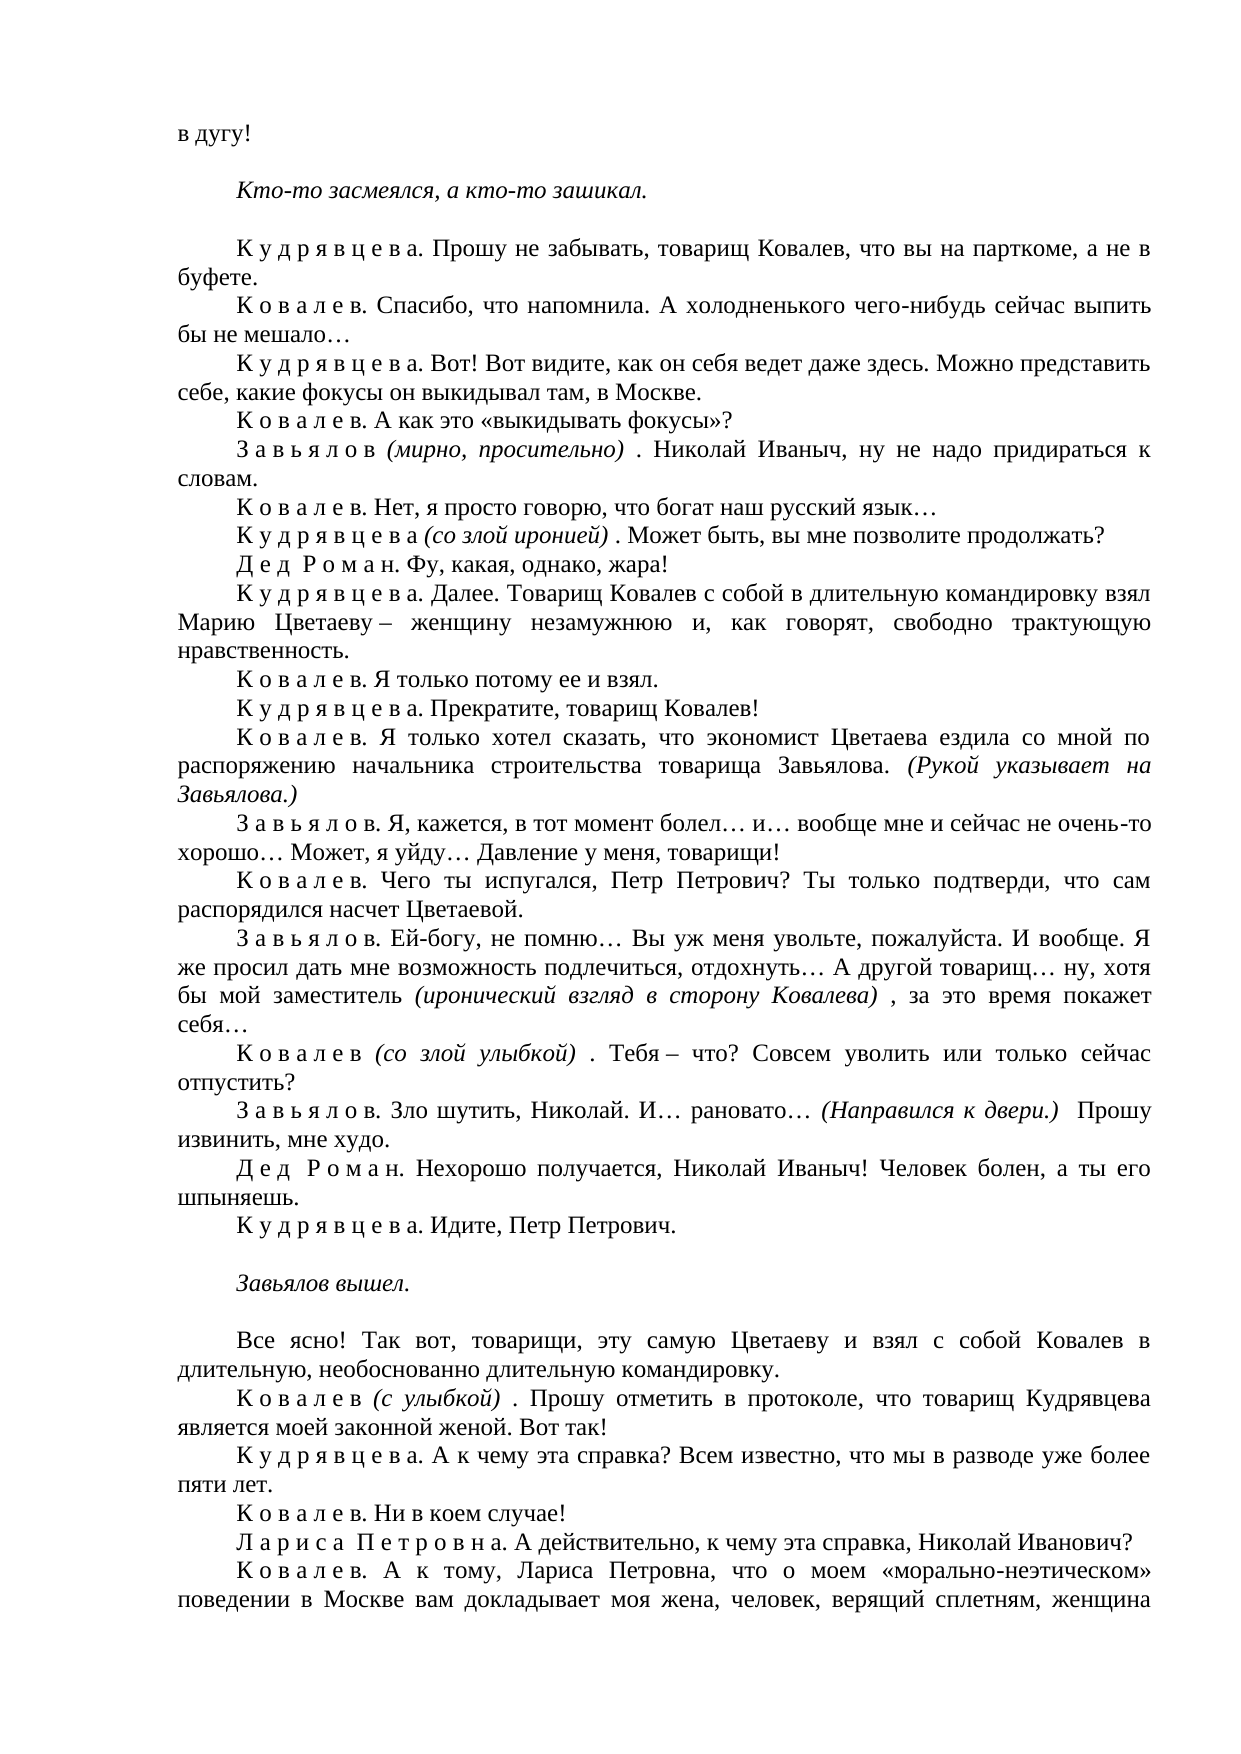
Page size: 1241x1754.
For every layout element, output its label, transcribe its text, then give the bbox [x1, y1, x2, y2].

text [177, 118, 1152, 147]
text К о в а л е в. Нет, я просто говорю, что богат наш русский язык… [177, 492, 1152, 521]
text Л а р и с а П е т р о в н а. А действительно, к чему эта справка, Николай Иванович? [177, 1527, 1152, 1556]
text К о в а л е в. Ни в коем случае! [177, 1498, 1152, 1527]
text К о в а л е в (с улыбкой) . Прошу отметить в протоколе, что товарищ Кудрявцева является моей законной женой. Вот так! [177, 1383, 1152, 1441]
text З а в ь я л о в. Ей-богу, не помню… Вы уж меня увольте, пожалуйста. И вообще. Я же просил дать мне возможность подлечиться, отдохнуть… А другой товарищ… ну, хотя бы мой заместитель (иронический взгляд в сторону Ковалева) , за это время покажет себя… [177, 923, 1152, 1038]
text К у д р я в ц е в а. Прошу не забывать, товарищ Ковалев, что вы на парткоме, а не в буфете. [177, 233, 1152, 291]
text К о в а л е в. Спасибо, что напомнила. А холодненького чего-нибудь сейчас выпить бы не мешало… [177, 291, 1152, 348]
text К у д р я в ц е в а. Вот! Вот видите, как он себя ведет даже здесь. Можно представить себе, какие фокусы он выкидывал там, в Москве. [177, 348, 1152, 406]
text З а в ь я л о в. Зло шутить, Николай. И… рановато… (Направился к двери.) Прошу извинить, мне худо. [177, 1096, 1152, 1153]
text К у д р я в ц е в а (со злой иронией) . Может быть, вы мне позволите продолжать? [177, 521, 1152, 549]
text К о в а л е в. А как это «выкидывать фокусы»? [177, 406, 1152, 434]
text К у д р я в ц е в а. Прекратите, товарищ Ковалев! [177, 693, 1152, 722]
text К о в а л е в. Я только хотел сказать, что экономист Цветаева ездила со мной по распоряжению начальника строительства товарища Завьялова. (Рукой указывает на Завьялова.) [177, 722, 1152, 808]
text З а в ь я л о в. Я, кажется, в тот момент болел… и… вообще мне и сейчас не очень-то хорошо… Может, я уйду… Давление у меня, товарищи! [177, 808, 1152, 866]
text Кто-то засмеялся, а кто-то зашикал. [177, 176, 1152, 204]
text К у д р я в ц е в а. Идите, Петр Петрович. [177, 1211, 1152, 1239]
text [177, 1556, 1152, 1613]
text К о в а л е в. Я только потому ее и взял. [177, 664, 1152, 693]
text Д е д Р о м а н. Нехорошо получается, Николай Иваныч! Человек болен, а ты его шпыняешь. [177, 1153, 1152, 1211]
text К у д р я в ц е в а. Далее. Товарищ Ковалев с собой в длительную командировку взял Марию Цветаеву – женщину незамужнюю и, как говорят, свободно трактующую нравственность. [177, 578, 1152, 664]
text К у д р я в ц е в а. А к чему эта справка? Всем известно, что мы в разводе уже более пяти лет. [177, 1441, 1152, 1498]
text Д е д Р о м а н. Фу, какая, однако, жара! [177, 549, 1152, 578]
text Завьялов вышел. [177, 1268, 1152, 1297]
text З а в ь я л о в (мирно, просительно) . Николай Иваныч, ну не надо придираться к словам. [177, 434, 1152, 492]
text К о в а л е в (со злой улыбкой) . Тебя – что? Совсем уволить или только сейчас отпустить? [177, 1038, 1152, 1096]
text К о в а л е в. Чего ты испугался, Петр Петрович? Ты только подтверди, что сам распорядился насчет Цветаевой. [177, 866, 1152, 923]
text Все ясно! Так вот, товарищи, эту самую Цветаеву и взял с собой Ковалев в длительную, необоснованно длительную командировку. [177, 1326, 1152, 1383]
